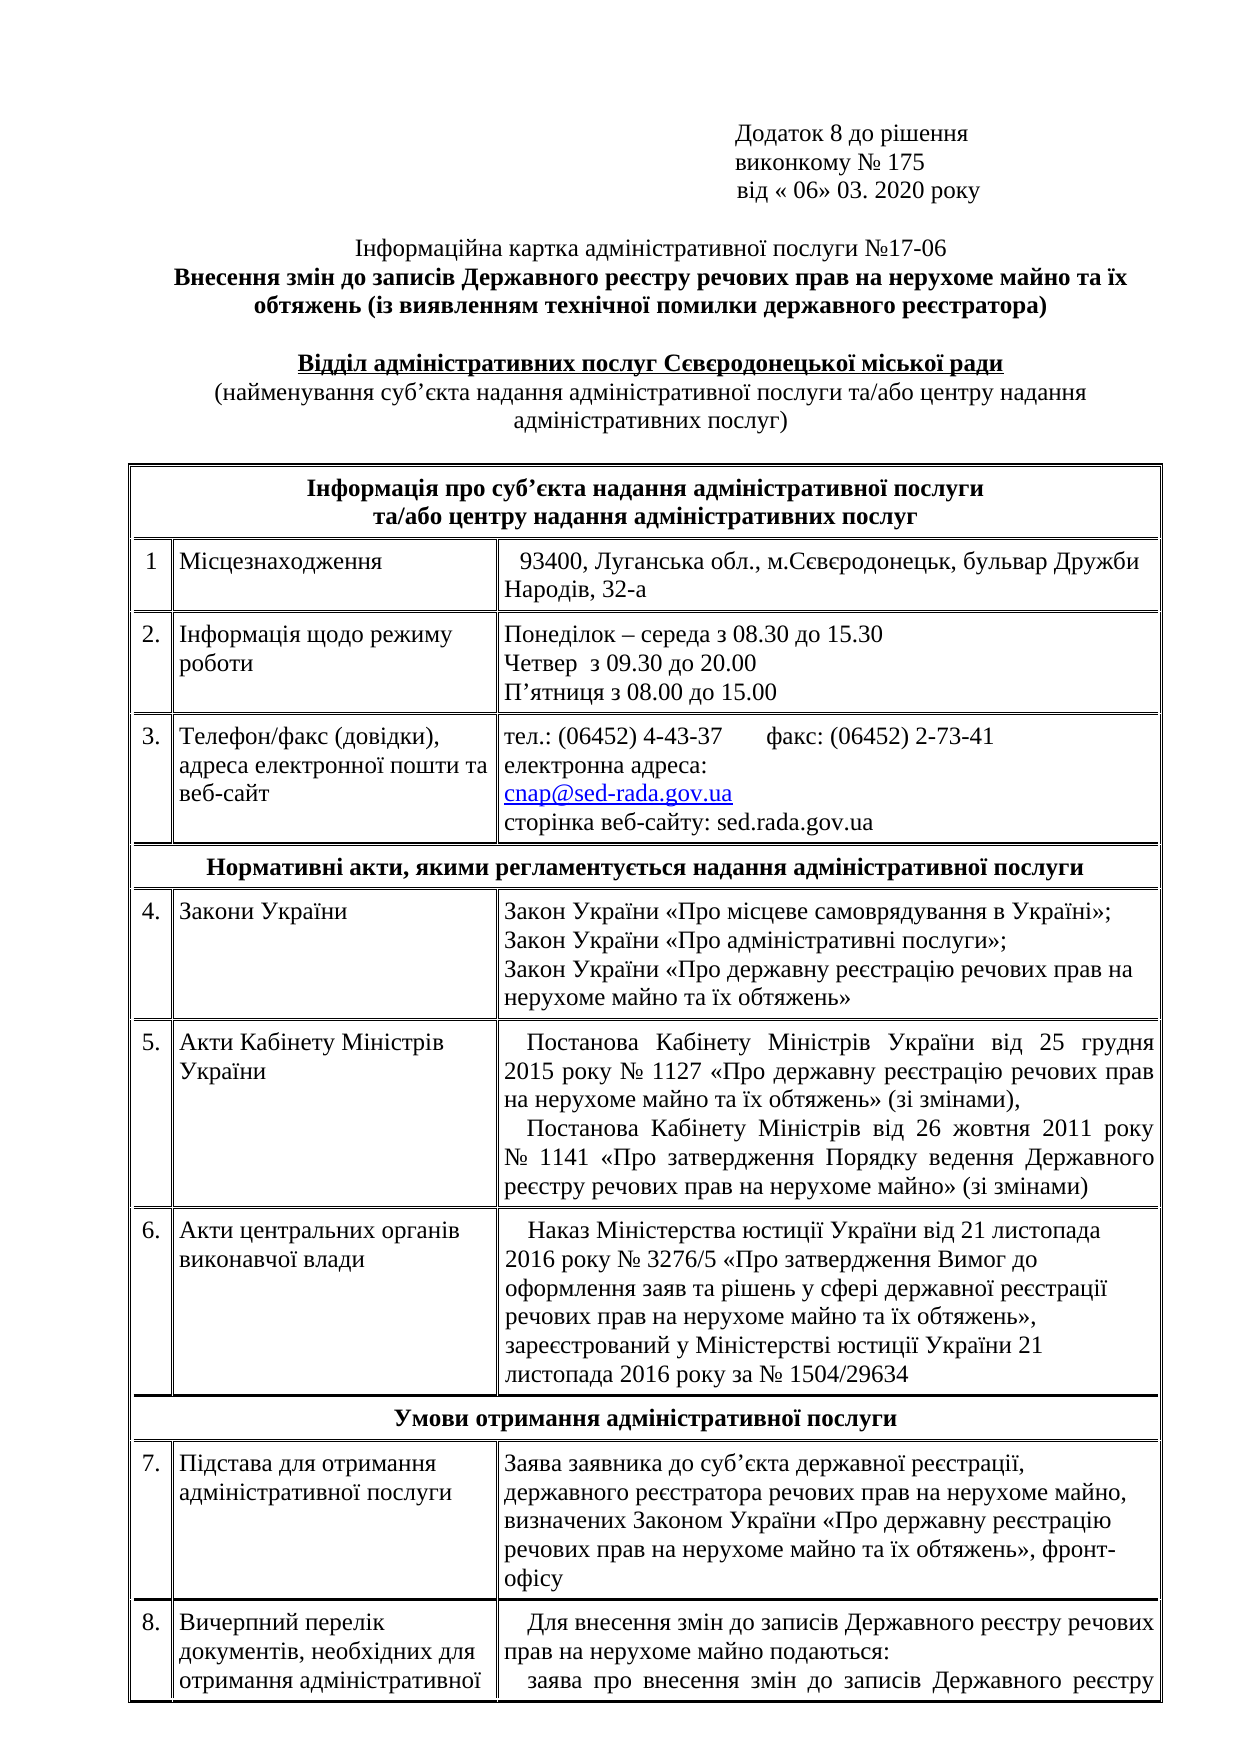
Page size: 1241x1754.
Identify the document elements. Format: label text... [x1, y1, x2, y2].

text Внесення змін до записів Державного реєстру речових прав на нерухоме майно та їх обтяжень (із виявленням технічної помилки державного реєстратора) [129, 262, 1172, 319]
table_cell 1 [131, 536, 173, 609]
table_cell 5. [131, 1018, 171, 1206]
table_cell Нормативні акти, якими регламентується надання адміністративної послуги [131, 842, 1160, 887]
table_cell 3. [129, 712, 173, 842]
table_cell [498, 1598, 1161, 1700]
table_cell Телефон/факс (довідки), адреса електронної пошти та веб-сайт [174, 715, 496, 842]
table_cell Інформація щодо режиму роботи [174, 613, 496, 712]
text Інформаційна картка адміністративної послуги №17-06 [129, 233, 1172, 262]
table_cell Наказ Міністерства юстиції України від 21 листопада 2016 року № 3276/5 «Про затвердження Вимог до оформлення заяв та рішень у сфері державної реєстрації речових прав на нерухоме майно та їх обтяжень», зареєстрований у Міністерстві юстиції України 21 листопада 2016 року за № 1504/29634 [498, 1206, 1161, 1394]
text виконкому № 175 [735, 147, 1172, 176]
table_cell Підстава для отримання адміністративної послуги [174, 1442, 496, 1598]
table_cell Закон України «Про місцеве самоврядування в Україні»; Закон України «Про адміністративні послуги»; Закон України «Про державну реєстрацію речових прав на нерухоме майно та їх обтяжень» [498, 887, 1161, 1017]
text Відділ адміністративних послуг Сєвєродонецької міської ради [129, 348, 1172, 377]
table_cell Заява заявника до суб’єкта державної реєстрації, державного реєстратора речових прав на нерухоме майно, визначених Законом України «Про державну реєстрацію речових прав на нерухоме майно та їх обтяжень», фронт-офісу [499, 1439, 1160, 1598]
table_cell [173, 1601, 498, 1700]
text Додаток 8 до рішення [735, 118, 1172, 147]
table_cell Понеділок – середа з 08.30 до 15.30 Четвер з 09.30 до 20.00 П’ятниця з 08.00 до 15.00 [499, 610, 1160, 712]
table_header Інформація про суб’єкта надання адміністративної послуги та/або центру надання адміністративних послуг [131, 467, 1160, 536]
table_cell 2. [131, 610, 171, 712]
table_cell Постанова Кабінету Міністрів України від 25 грудня 2015 року № 1127 «Про державну реєстрацію речових прав на нерухоме майно та їх обтяжень» (зі змінами), Постанова Кабінету Міністрів від 26 жовтня 2011 року № 1141 «Про затвердження Порядку ведення Державного реєстру речових прав на нерухоме майно» (зі змінами) [499, 1018, 1160, 1206]
table_cell 6. [129, 1206, 173, 1394]
table_cell Акти центральних органів виконавчої влади [174, 1209, 496, 1394]
table_cell Місцезнаходження [174, 540, 496, 609]
table_cell Акти Кабінету Міністрів України [174, 1021, 496, 1206]
text (найменування суб’єкта надання адміністративної послуги та/або центру надання адміністративних послуг) [129, 377, 1172, 434]
table_cell 4. [129, 887, 173, 1017]
table_cell 93400, Луганська обл., м.Сєвєродонецьк, бульвар Дружби Народів, 32-а [498, 536, 1160, 609]
text від « 06» 03. 2020 року [129, 176, 1172, 204]
table_cell 8. [129, 1598, 173, 1700]
table_cell Умови отримання адміністративної послуги [131, 1394, 1160, 1438]
table_cell тел.: (06452) 4-43-37 факс: (06452) 2-73-41 електронна адреса: cnap@sed-rada.gov.ua сторінка веб-сайту: sed.rada.gov.ua [498, 712, 1161, 842]
table_cell Закони України [174, 890, 496, 1017]
table_cell 7. [131, 1439, 171, 1598]
